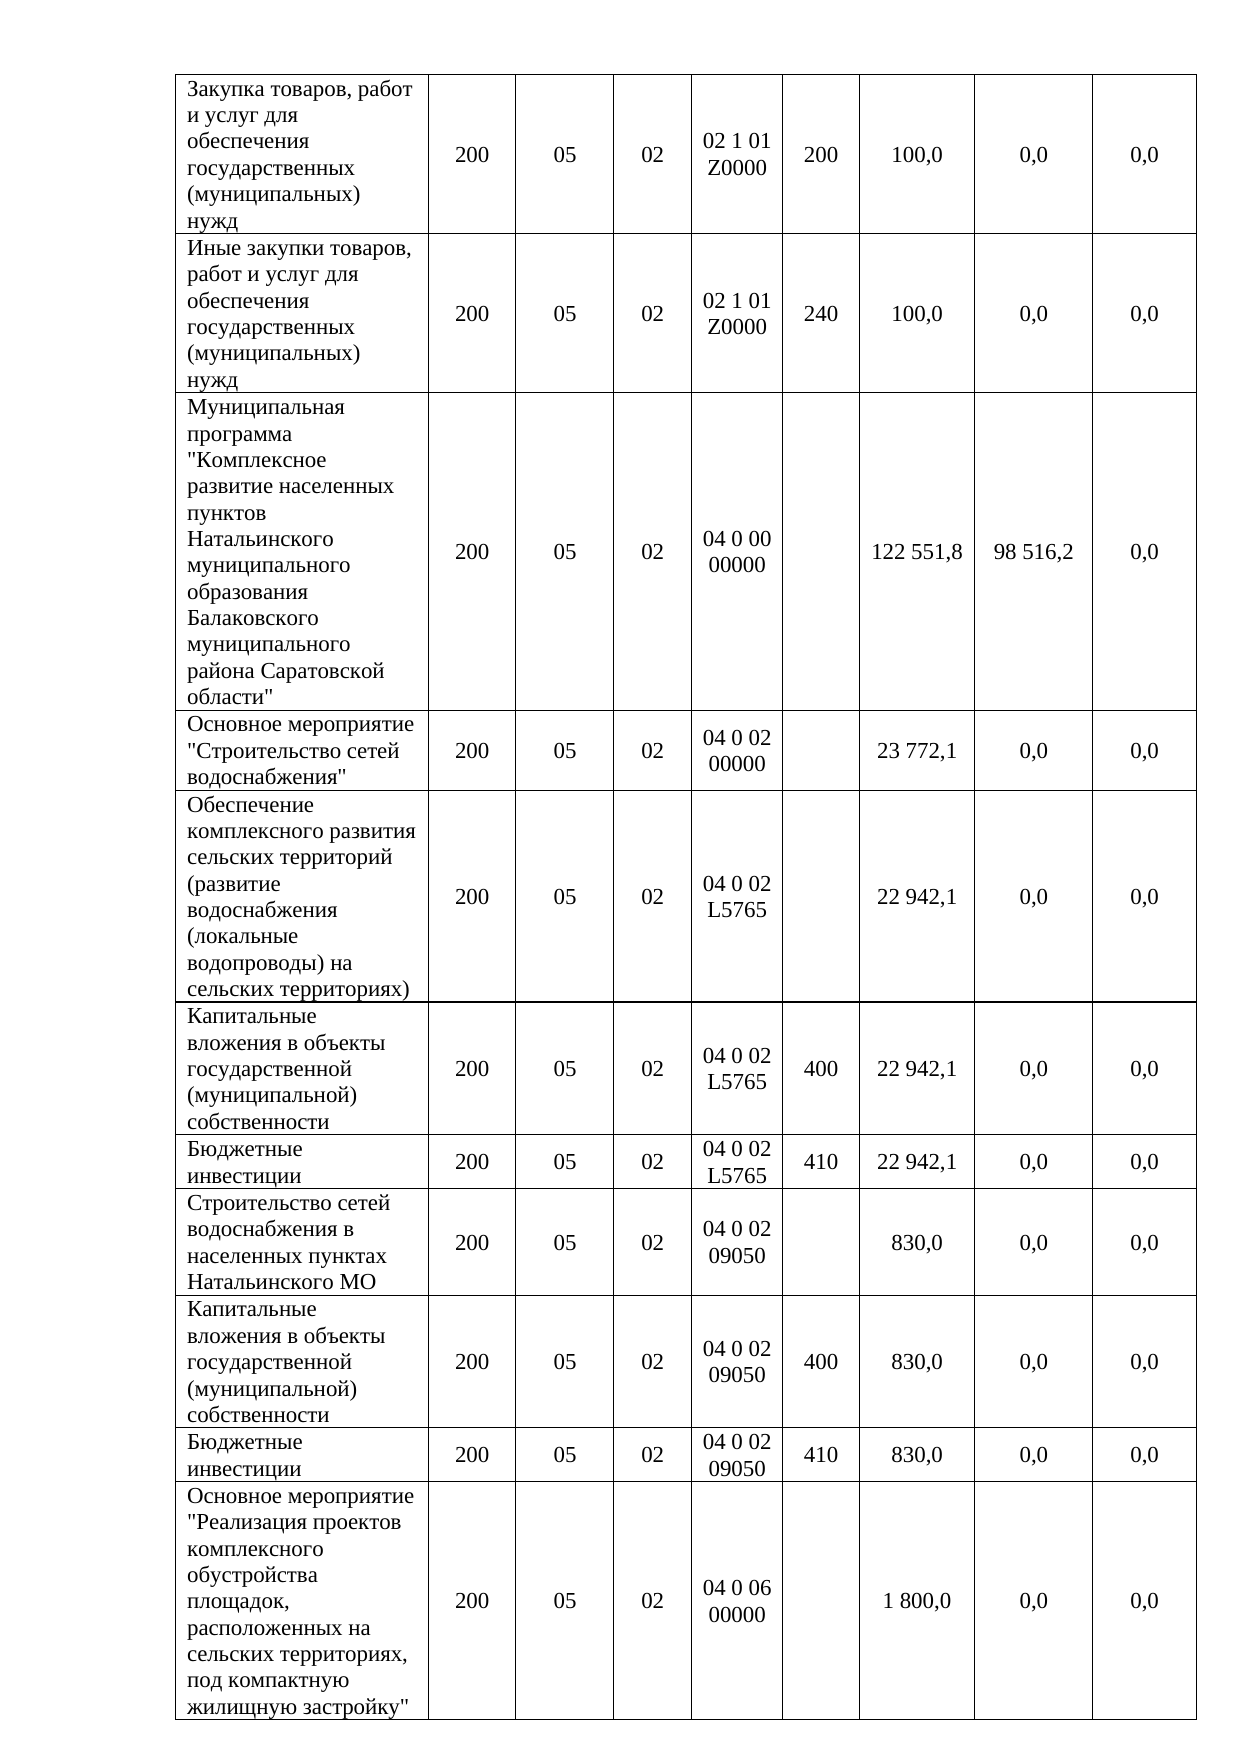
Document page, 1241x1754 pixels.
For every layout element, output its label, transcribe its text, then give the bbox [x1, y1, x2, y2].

table_cell 410 [783, 1428, 859, 1481]
table_cell 200 [429, 393, 515, 709]
table_cell 98 516,2 [975, 393, 1092, 709]
table_cell 200 [429, 791, 515, 1001]
table_cell 02 [614, 1296, 691, 1427]
table_cell 200 [429, 234, 515, 392]
table_cell 200 [429, 1003, 515, 1134]
table_cell 0,0 [975, 1135, 1092, 1188]
table_cell 400 [783, 1296, 859, 1427]
table_cell 04 0 02 L5765 [692, 1003, 782, 1134]
table_cell 04 0 00 00000 [692, 393, 782, 709]
table_cell 0,0 [1093, 1296, 1196, 1427]
table_cell 02 [614, 1135, 691, 1188]
table_cell 0,0 [1093, 1482, 1196, 1719]
table_cell 02 [614, 393, 691, 709]
table_cell [783, 1482, 859, 1719]
table_cell 0,0 [975, 234, 1092, 392]
table_cell 04 0 02 09050 [692, 1428, 782, 1481]
table_cell 04 0 02 09050 [692, 1296, 782, 1427]
table_cell 02 [614, 1003, 691, 1134]
table_cell [783, 1189, 859, 1294]
table_cell 05 [516, 1296, 613, 1427]
table_cell Капитальные вложения в объекты государственной (муниципальной) собственности [176, 1003, 428, 1134]
table_cell 02 [614, 791, 691, 1001]
table_cell 200 [429, 1189, 515, 1294]
table_cell 04 0 02 00000 [692, 711, 782, 789]
table_cell 200 [429, 1482, 515, 1719]
table_cell 22 942,1 [860, 791, 974, 1001]
table_cell 05 [516, 1428, 613, 1481]
table_cell Муниципальная программа "Комплексное развитие населенных пунктов Натальинского муниципального образования Балаковского муниципального района Саратовской области" [176, 393, 428, 709]
table_cell 22 942,1 [860, 1003, 974, 1134]
table_cell 05 [516, 711, 613, 789]
table_cell 02 [614, 711, 691, 789]
table_cell 200 [429, 1296, 515, 1427]
table_cell 05 [516, 1003, 613, 1134]
table_cell Закупка товаров, работ и услуг для обеспечения государственных (муниципальных) нужд [176, 75, 428, 233]
table_cell Иные закупки товаров, работ и услуг для обеспечения государственных (муниципальных) нужд [176, 234, 428, 392]
table_cell 200 [429, 711, 515, 789]
table_cell 02 1 01 Z0000 [692, 75, 782, 233]
table_cell 200 [429, 1135, 515, 1188]
table_cell 0,0 [1093, 1428, 1196, 1481]
table_cell 0,0 [975, 711, 1092, 789]
table_cell 02 [614, 1428, 691, 1481]
table_cell 100,0 [860, 234, 974, 392]
table_cell 200 [429, 1428, 515, 1481]
table_cell 0,0 [1093, 791, 1196, 1001]
table_cell 0,0 [1093, 75, 1196, 233]
table_cell 02 1 01 Z0000 [692, 234, 782, 392]
table_cell 02 [614, 1189, 691, 1294]
table_cell 04 0 06 00000 [692, 1482, 782, 1719]
table_cell [783, 393, 859, 709]
table_cell 0,0 [975, 1482, 1092, 1719]
table_cell 0,0 [975, 1003, 1092, 1134]
table_cell 0,0 [1093, 1189, 1196, 1294]
table_cell 0,0 [975, 791, 1092, 1001]
table_cell 400 [783, 1003, 859, 1134]
table_cell 830,0 [860, 1296, 974, 1427]
table_cell 100,0 [860, 75, 974, 233]
table_cell 22 942,1 [860, 1135, 974, 1188]
table_cell 0,0 [975, 1428, 1092, 1481]
table_cell 02 [614, 1482, 691, 1719]
table_cell 830,0 [860, 1189, 974, 1294]
table_cell 23 772,1 [860, 711, 974, 789]
table_cell Бюджетные инвестиции [176, 1135, 428, 1188]
table_cell Капитальные вложения в объекты государственной (муниципальной) собственности [176, 1296, 428, 1427]
table_cell 05 [516, 75, 613, 233]
table_cell 0,0 [1093, 1135, 1196, 1188]
table_cell Строительство сетей водоснабжения в населенных пунктах Натальинского МО [176, 1189, 428, 1294]
table_cell 410 [783, 1135, 859, 1188]
table_cell 05 [516, 234, 613, 392]
table_cell 05 [516, 1135, 613, 1188]
table_cell 05 [516, 393, 613, 709]
table_cell 200 [429, 75, 515, 233]
table_cell 0,0 [1093, 1003, 1196, 1134]
table_cell 0,0 [975, 1189, 1092, 1294]
table_cell 05 [516, 1189, 613, 1294]
table_cell 05 [516, 1482, 613, 1719]
table_cell 200 [783, 75, 859, 233]
table_cell 122 551,8 [860, 393, 974, 709]
table_cell [783, 711, 859, 789]
table_cell 05 [516, 791, 613, 1001]
table_cell Обеспечение комплексного развития сельских территорий (развитие водоснабжения (локальные водопроводы) на сельских территориях) [176, 791, 428, 1001]
table_cell 0,0 [975, 75, 1092, 233]
table_cell 0,0 [1093, 393, 1196, 709]
table_cell Основное мероприятие "Реализация проектов комплексного обустройства площадок, расположенных на сельских территориях, под компактную жилищную застройку" [176, 1482, 428, 1719]
table_cell 1 800,0 [860, 1482, 974, 1719]
table_cell Бюджетные инвестиции [176, 1428, 428, 1481]
table_cell 830,0 [860, 1428, 974, 1481]
table_cell 04 0 02 L5765 [692, 1135, 782, 1188]
table_cell 04 0 02 L5765 [692, 791, 782, 1001]
table_cell 02 [614, 234, 691, 392]
table_cell [783, 791, 859, 1001]
table_cell 02 [614, 75, 691, 233]
table_cell 04 0 02 09050 [692, 1189, 782, 1294]
table_cell Основное мероприятие "Строительство сетей водоснабжения" [176, 711, 428, 789]
table_cell 0,0 [1093, 711, 1196, 789]
table_cell 0,0 [1093, 234, 1196, 392]
table_cell 0,0 [975, 1296, 1092, 1427]
table_cell 240 [783, 234, 859, 392]
